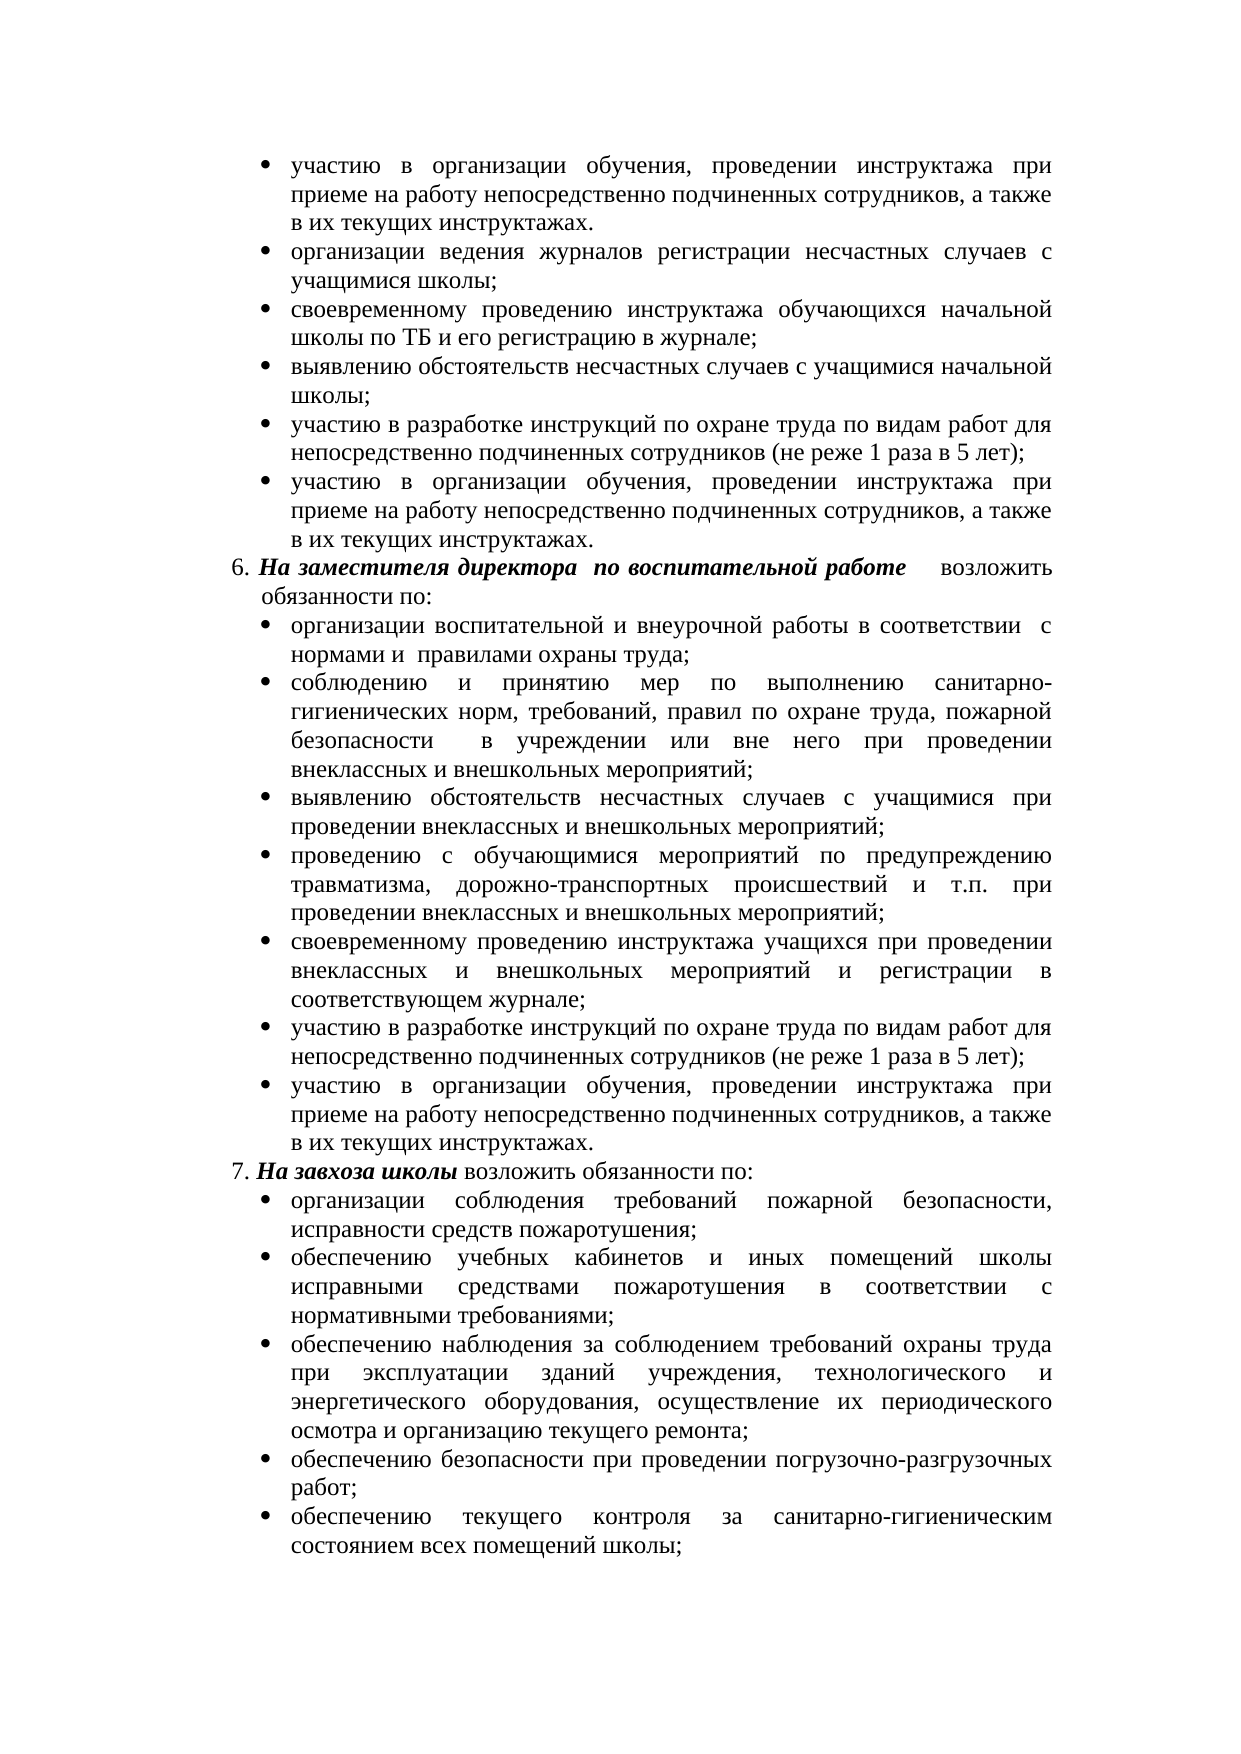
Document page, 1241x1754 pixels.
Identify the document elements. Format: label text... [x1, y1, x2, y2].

list выявлению обстоятельств несчастных случаев с учащимися начальной школы; [261, 351, 1053, 409]
list участию в разработке инструкций по охране труда по видам работ для непосредственно подчиненных сотрудников (не реже 1 раза в 5 лет); [261, 409, 1053, 466]
list организации соблюдения требований пожарной безопасности, исправности средств пожаротушения; [261, 1185, 1053, 1242]
list проведению с обучающимися мероприятий по предупреждению травматизма, дорожно-транспортных происшествий и т.п. при проведении внеклассных и внешкольных мероприятий; [261, 840, 1053, 926]
list обеспечению текущего контроля за санитарно-гигиеническим состоянием всех помещений школы; [261, 1501, 1053, 1559]
list соблюдению и принятию мер по выполнению санитарно-гигиенических норм, требований, правил по охране труда, пожарной безопасности в учреждении или вне него при проведении внеклассных и внешкольных мероприятий; [261, 667, 1053, 782]
list обеспечению наблюдения за соблюдением требований охраны труда при эксплуатации зданий учреждения, технологического и энергетического оборудования, осуществление их периодического осмотра и организацию текущего ремонта; [261, 1329, 1053, 1444]
list обеспечению учебных кабинетов и иных помещений школы исправными средствами пожаротушения в соответствии с нормативными требованиями; [261, 1242, 1053, 1329]
list участию в организации обучения, проведении инструктажа при приеме на работу непосредственно подчиненных сотрудников, а также в их текущих инструктажах. [261, 1070, 1053, 1156]
list организации ведения журналов регистрации несчастных случаев с учащимися школы; [261, 236, 1053, 294]
list обеспечению безопасности при проведении погрузочно-разгрузочных работ; [261, 1444, 1053, 1501]
list участию в организации обучения, проведении инструктажа при приеме на работу непосредственно подчиненных сотрудников, а также в их текущих инструктажах. [261, 466, 1053, 552]
text 6. На заместителя директора по воспитательной работе возложить обязанности по: [231, 552, 1053, 610]
list выявлению обстоятельств несчастных случаев с учащимися при проведении внеклассных и внешкольных мероприятий; [261, 782, 1053, 840]
list участию в организации обучения, проведении инструктажа при приеме на работу непосредственно подчиненных сотрудников, а также в их текущих инструктажах. [261, 150, 1053, 236]
list участию в разработке инструкций по охране труда по видам работ для непосредственно подчиненных сотрудников (не реже 1 раза в 5 лет); [261, 1012, 1053, 1070]
text 7. На завхоза школы возложить обязанности по: [231, 1156, 1053, 1185]
list организации воспитательной и внеурочной работы в соответствии с нормами и правилами охраны труда; [261, 610, 1053, 667]
list своевременному проведению инструктажа обучающихся начальной школы по ТБ и его регистрацию в журнале; [261, 294, 1053, 351]
list своевременному проведению инструктажа учащихся при проведении внеклассных и внешкольных мероприятий и регистрации в соответствующем журнале; [261, 926, 1053, 1012]
